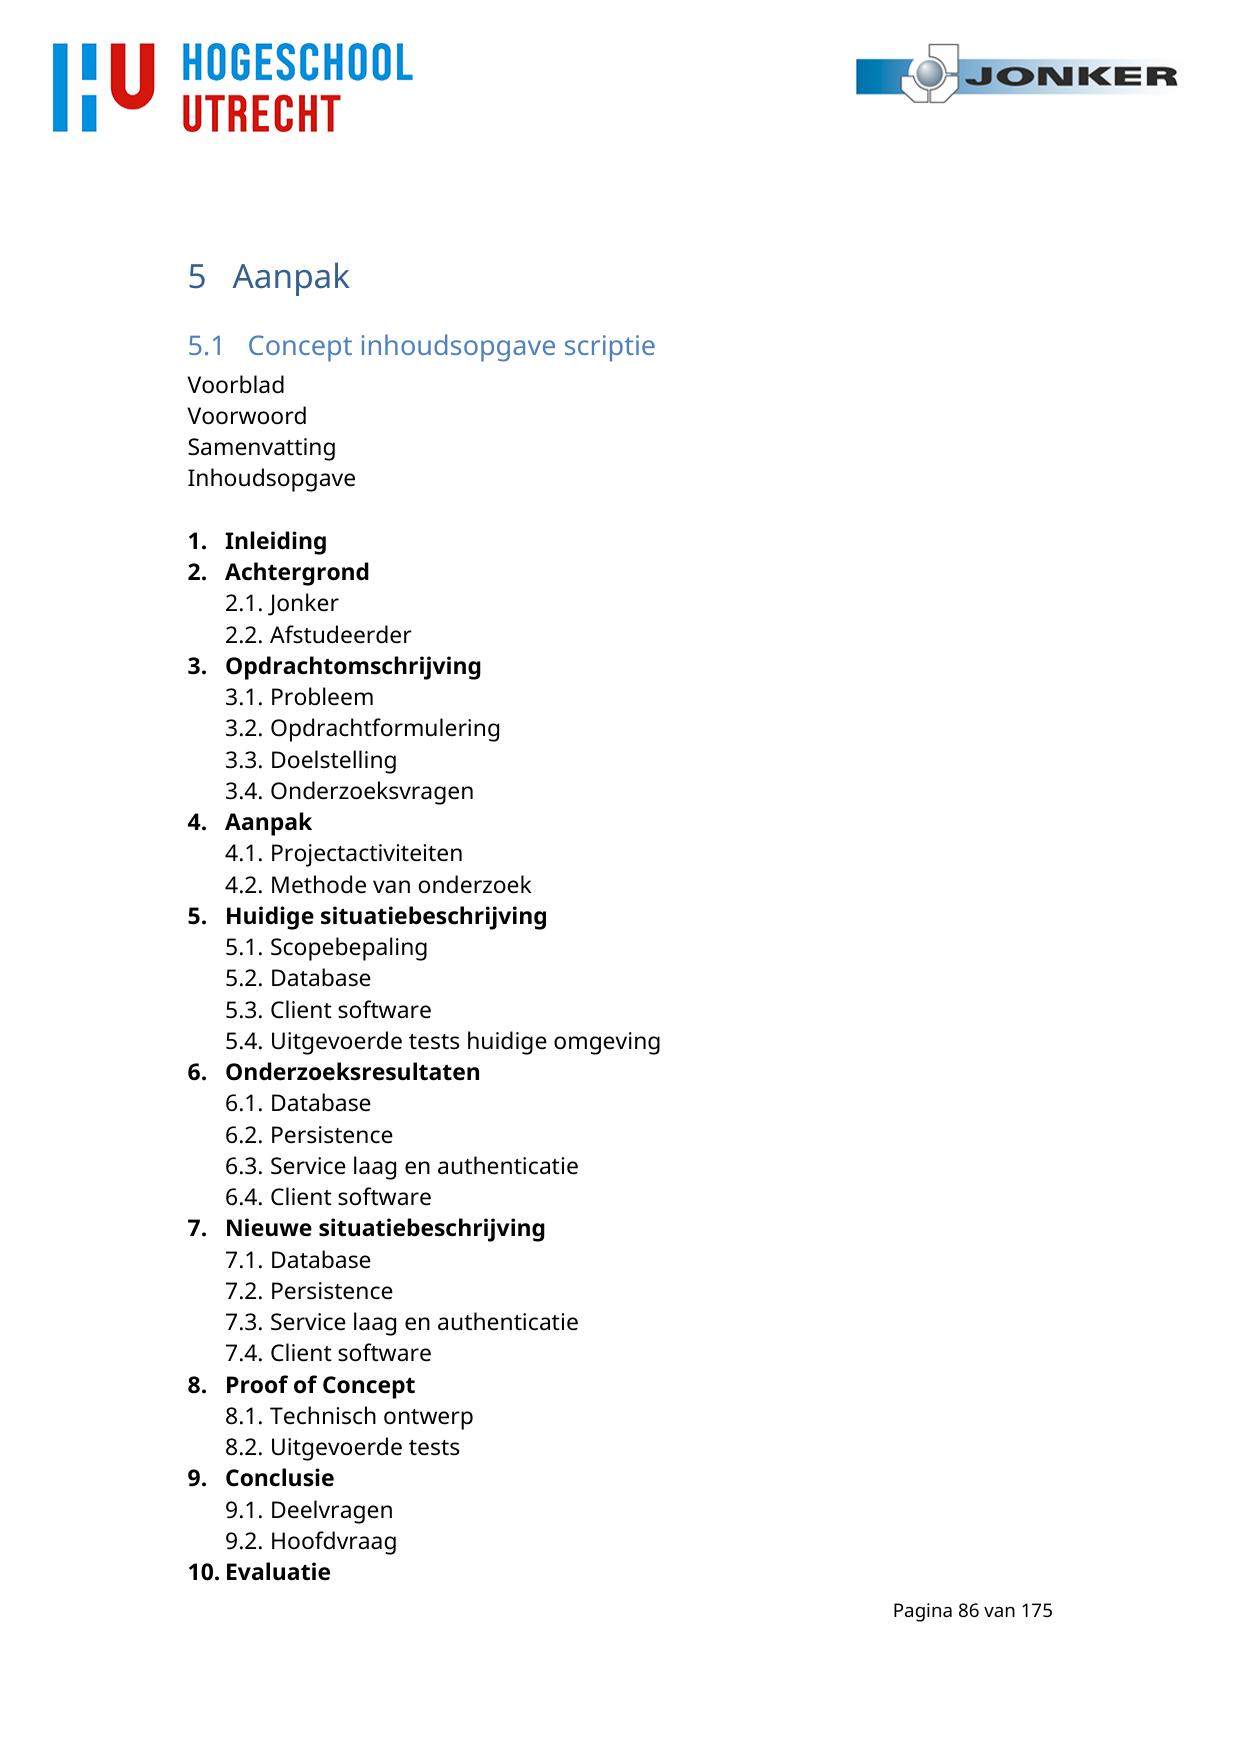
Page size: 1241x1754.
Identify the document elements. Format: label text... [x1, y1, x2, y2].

list Client software [225, 1337, 1053, 1368]
list Probleem [225, 681, 1053, 712]
list Uitgevoerde tests [225, 1431, 1053, 1462]
list Nieuwe situatiebeschrijving [187, 1212, 1053, 1243]
list Database [225, 1243, 1053, 1275]
text Voorblad [187, 368, 1053, 400]
list Database [225, 962, 1053, 993]
list Evaluatie [187, 1556, 1053, 1587]
list Hoofdvraag [225, 1525, 1053, 1556]
list Opdrachtformulering [225, 712, 1053, 743]
list Database [225, 1087, 1053, 1118]
list Opdrachtomschrijving [187, 650, 1053, 681]
list Client software [225, 1181, 1053, 1212]
list Persistence [225, 1118, 1053, 1150]
text Inhoudsopgave [187, 462, 1053, 493]
list Inleiding [187, 525, 1053, 556]
list Uitgevoerde tests huidige omgeving [225, 1025, 1053, 1056]
list Service laag en authenticatie [225, 1150, 1053, 1181]
list Service laag en authenticatie [225, 1306, 1053, 1337]
list Scopebepaling [225, 931, 1053, 962]
subtitle Aanpak [187, 253, 1053, 298]
list Client software [225, 993, 1053, 1025]
text Samenvatting [187, 431, 1053, 462]
list Deelvragen [225, 1493, 1053, 1525]
list Persistence [225, 1275, 1053, 1306]
list Proof of Concept [187, 1368, 1053, 1400]
list Methode van onderzoek [225, 868, 1053, 900]
list Jonker [225, 587, 1053, 618]
list Projectactiviteiten [225, 837, 1053, 868]
picture [53, 43, 413, 132]
list Conclusie [187, 1462, 1053, 1493]
list Aanpak [187, 806, 1053, 837]
list Onderzoeksresultaten [187, 1056, 1053, 1087]
text Voorwoord [187, 400, 1053, 431]
list Huidige situatiebeschrijving [187, 900, 1053, 931]
list Technisch ontwerp [225, 1400, 1053, 1431]
subtitle Concept inhoudsopgave scriptie [187, 326, 1053, 363]
list Achtergrond [187, 556, 1053, 587]
list Doelstelling [225, 743, 1053, 775]
picture [840, 37, 1200, 117]
list Afstudeerder [225, 618, 1053, 650]
list Onderzoeksvragen [225, 775, 1053, 806]
